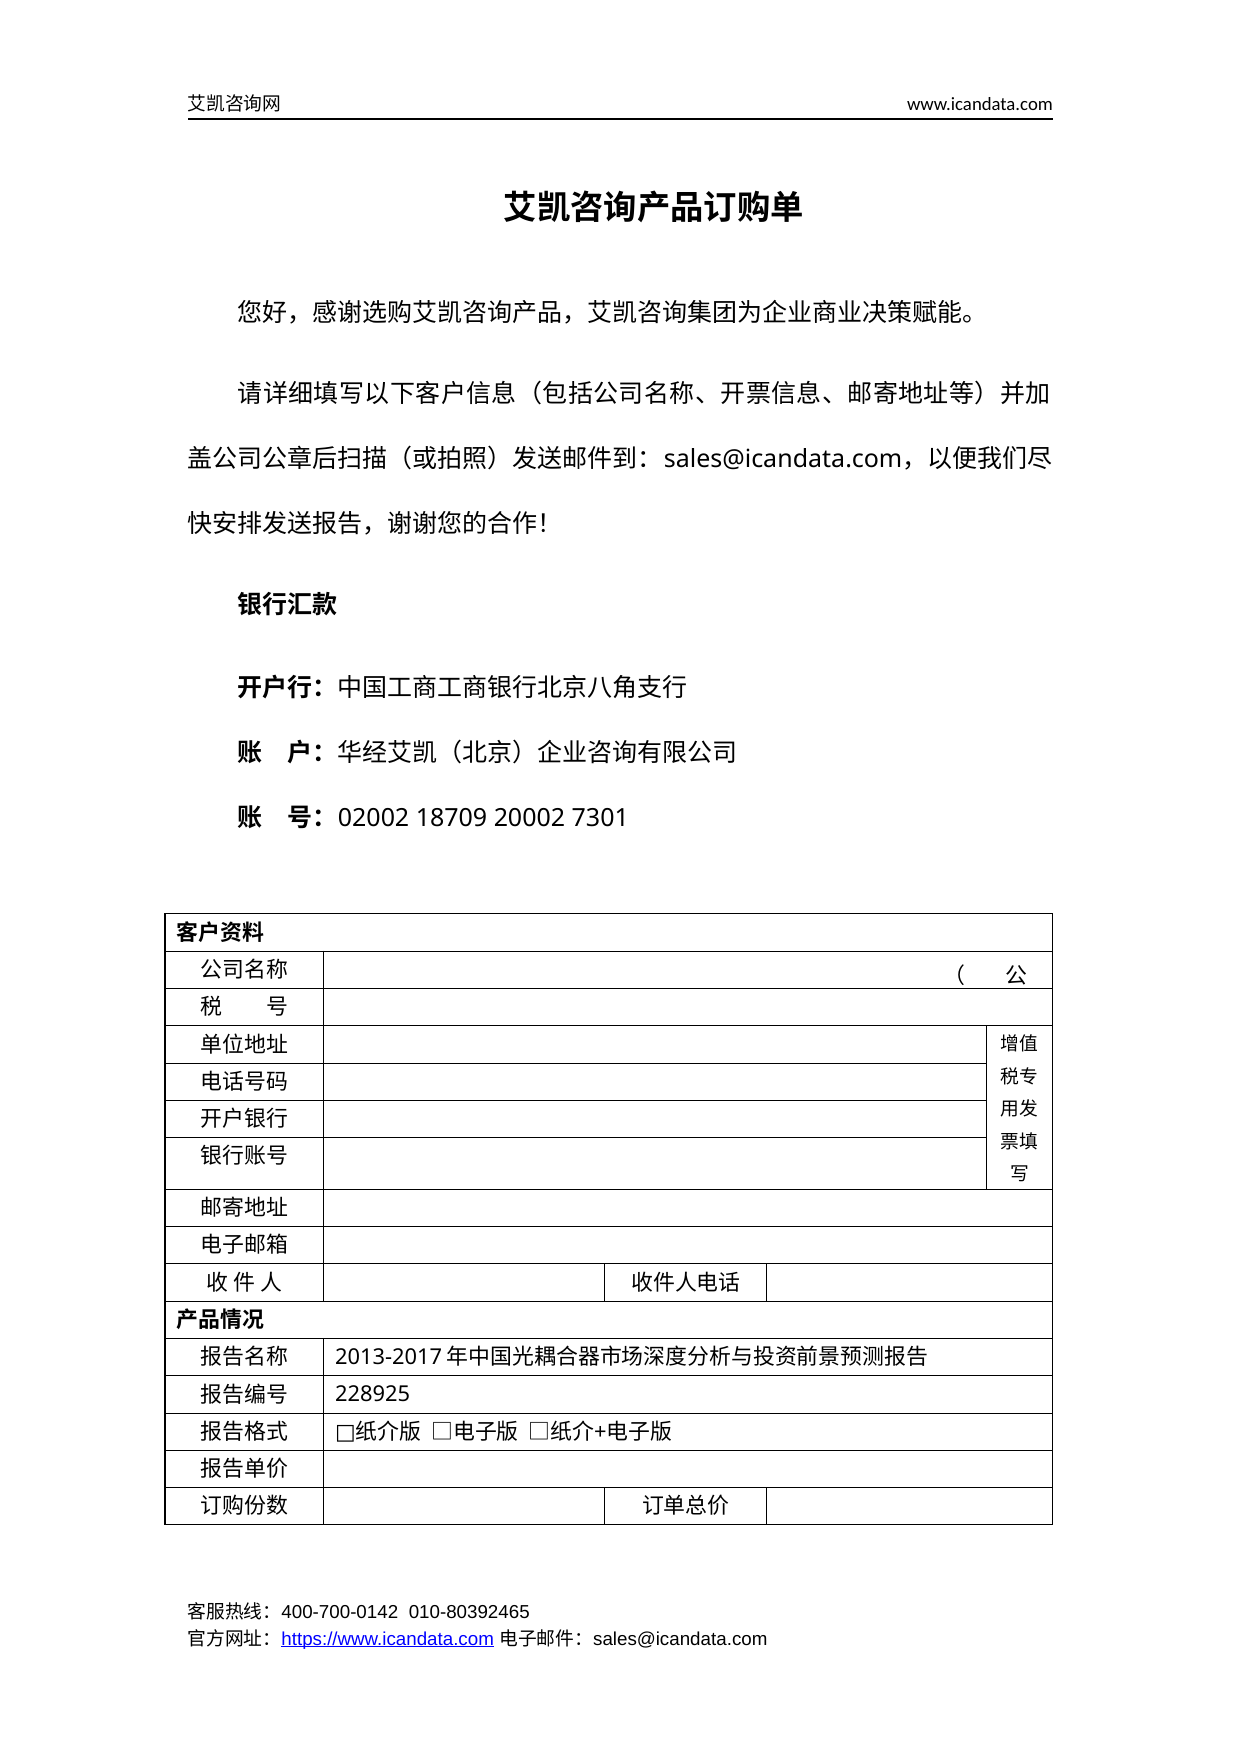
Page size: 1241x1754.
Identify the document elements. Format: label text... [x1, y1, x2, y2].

table_cell 报告编号 [166, 1376, 323, 1412]
table_header 客户资料 [166, 914, 1052, 951]
table_cell [324, 952, 1052, 988]
table_cell 税 号 [166, 989, 323, 1025]
table_cell 收 件 人 [166, 1264, 323, 1301]
table_cell 银行账号 [166, 1138, 323, 1189]
table_cell [324, 1488, 604, 1524]
table_cell 订购份数 [166, 1488, 323, 1524]
table_cell 增值税专用发票填写 [987, 1026, 1052, 1189]
table_cell 产品情况 [166, 1302, 1052, 1338]
text 银行汇款 [187, 570, 1053, 635]
table_cell 单位地址 [166, 1026, 323, 1062]
table_cell [324, 1264, 604, 1301]
table_cell 订单总价 [605, 1488, 766, 1524]
table_cell 邮寄地址 [166, 1190, 323, 1226]
table_cell [767, 1488, 1052, 1524]
table_cell 报告单价 [166, 1451, 323, 1487]
table_cell 电话号码 [166, 1064, 323, 1100]
table_cell [324, 1101, 986, 1137]
table_cell 报告格式 [166, 1414, 323, 1450]
table_cell 2013-2017年中国光耦合器市场深度分析与投资前景预测报告 [324, 1339, 1052, 1375]
table_cell 收件人电话 [605, 1264, 766, 1301]
table_cell 公司名称 [166, 952, 323, 988]
table_cell 报告名称 [166, 1339, 323, 1375]
table_cell 电子邮箱 [166, 1227, 323, 1263]
text 账 户：华经艾凯（北京）企业咨询有限公司 [187, 718, 1053, 783]
text 您好，感谢选购艾凯咨询产品，艾凯咨询集团为企业商业决策赋能。 [187, 278, 1053, 343]
table_cell [324, 989, 1052, 1025]
text 艾凯咨询产品订购单 [187, 172, 1053, 237]
table_cell [324, 1190, 1052, 1226]
table_cell [324, 1026, 986, 1062]
table_cell [324, 1064, 986, 1100]
table_cell [324, 1451, 1052, 1487]
table_cell [324, 1138, 986, 1189]
table_cell 开户银行 [166, 1101, 323, 1137]
text 账 号：02002 18709 20002 7301 [187, 783, 1053, 848]
text 开户行：中国工商工商银行北京八角支行 [187, 653, 1053, 718]
table_cell 228925 [324, 1376, 1052, 1412]
table_cell □纸介版 □电子版 □纸介+电子版 [324, 1414, 1052, 1450]
text 请详细填写以下客户信息（包括公司名称、开票信息、邮寄地址等）并加盖公司公章后扫描（或拍照）发送邮件到：sales@icandata.com，以便我们尽快安排发送报告，谢谢您的合作！ [187, 359, 1053, 554]
table_cell [767, 1264, 1052, 1301]
table_cell [324, 1227, 1052, 1263]
